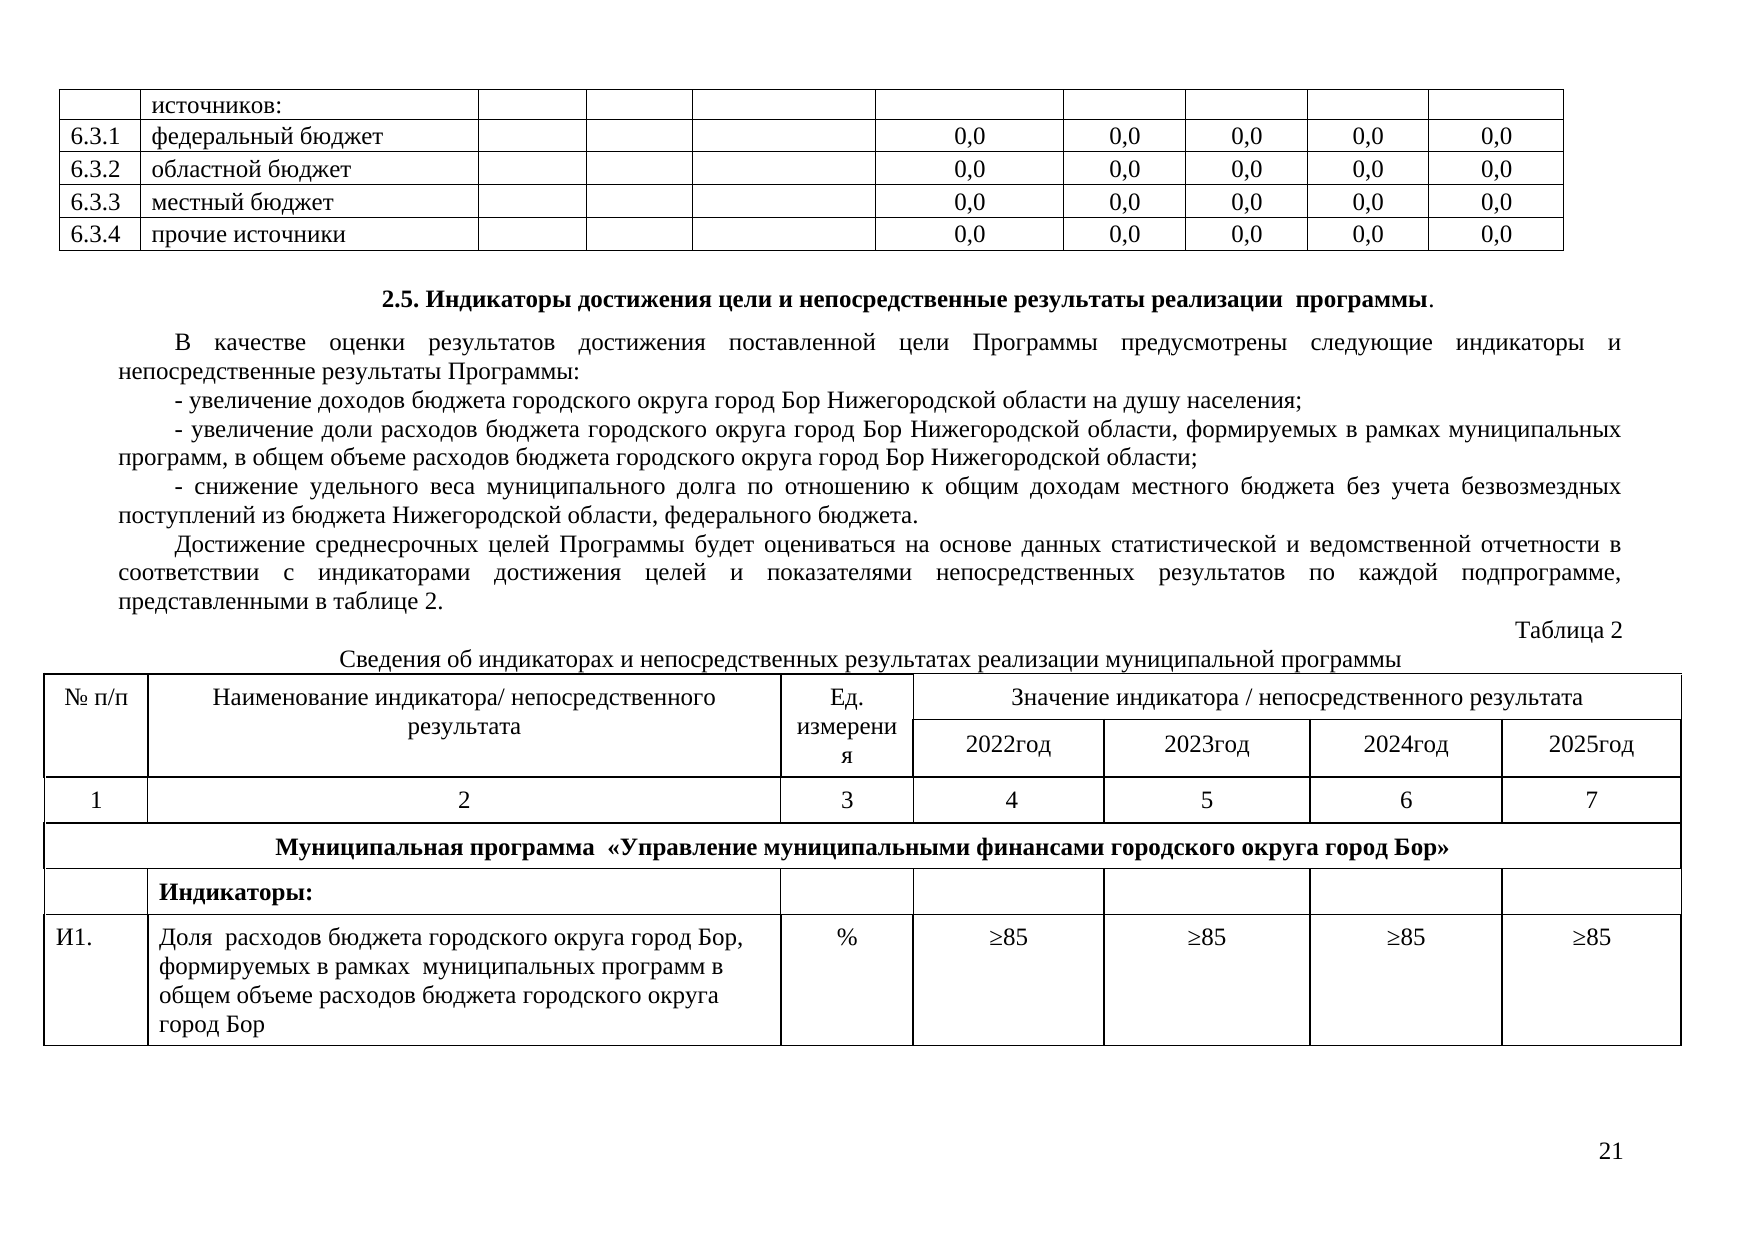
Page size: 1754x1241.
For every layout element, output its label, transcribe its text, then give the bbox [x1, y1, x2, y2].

table_cell [876, 90, 1063, 118]
table_cell [587, 218, 692, 250]
table_cell 0,0 [1186, 185, 1307, 217]
table_cell [693, 152, 875, 184]
table_cell Муниципальная программа «Управление муниципальными финансами городского округа город Бор» [45, 823, 1680, 868]
table_cell 0,0 [1308, 185, 1428, 217]
table_header Наименование индикатора/ непосредственного результата [149, 675, 780, 776]
table_cell областной бюджет [141, 152, 478, 184]
table_cell [693, 90, 875, 118]
table_cell [587, 120, 692, 151]
table_cell ≥85 [1311, 915, 1501, 1045]
table_cell 0,0 [1064, 185, 1185, 217]
text Сведения об индикаторах и непосредственных результатах реализации муниципальной программы [118, 644, 1623, 672]
table_cell 0,0 [1186, 152, 1307, 184]
table_cell ≥85 [1105, 915, 1309, 1045]
table_cell [1186, 90, 1307, 118]
table_cell [587, 90, 692, 118]
text - снижение удельного веса муниципального долга по отношению к общим доходам местного бюджета без учета безвозмездных поступлений из бюджета Нижегородской области, федерального бюджета. [118, 471, 1623, 529]
table_cell 0,0 [876, 218, 1063, 250]
table_cell % [782, 915, 912, 1045]
table_cell [1064, 90, 1185, 118]
table_cell 6.3.4 [60, 218, 140, 250]
table_cell [1503, 869, 1681, 914]
table_cell 0,0 [1429, 185, 1563, 217]
table_cell [479, 152, 586, 184]
table_cell [693, 185, 875, 217]
table_cell ≥85 [914, 915, 1103, 1045]
table_cell [479, 90, 586, 118]
table_cell 0,0 [1429, 218, 1563, 250]
table_cell [587, 152, 692, 184]
table_cell Доля расходов бюджета городского округа город Бор, формируемых в рамках муниципальных программ в общем объеме расходов бюджета городского округа город Бор [149, 915, 780, 1045]
table_cell 7 [1503, 778, 1680, 822]
table_cell [1308, 90, 1428, 118]
text - увеличение доходов бюджета городского округа город Бор Нижегородской области на душу населения; [118, 385, 1623, 414]
text В качестве оценки результатов достижения поставленной цели Программы предусмотрены следующие индикаторы и непосредственные результаты Программы: [118, 327, 1623, 385]
table_cell 2024год [1311, 720, 1501, 776]
table_cell [1311, 869, 1501, 914]
table_cell 0,0 [876, 120, 1063, 151]
table_cell [479, 120, 586, 151]
table_cell 0,0 [1308, 120, 1428, 151]
table_cell прочие источники [141, 218, 478, 250]
table_cell 0,0 [876, 152, 1063, 184]
table_cell 2025год [1503, 720, 1680, 776]
table_cell 6 [1311, 778, 1501, 822]
table_cell ≥85 [1503, 915, 1680, 1045]
text - увеличение доли расходов бюджета городского округа город Бор Нижегородской области, формируемых в рамках муниципальных программ, в общем объеме расходов бюджета городского округа город Бор Нижегородской области; [118, 414, 1623, 471]
table_cell [479, 185, 586, 217]
table_cell 1 [45, 777, 147, 822]
table_cell [1429, 90, 1563, 118]
table_cell [1105, 869, 1309, 914]
text Достижение среднесрочных целей Программы будет оцениваться на основе данных статистической и ведомственной отчетности в соответствии с индикаторами достижения целей и показателями непосредственных результатов по каждой подпрограмме, представленными в таблице 2. [118, 529, 1623, 615]
table_cell 2 [148, 778, 780, 822]
table_cell 0,0 [1308, 152, 1428, 184]
table_cell 0,0 [1429, 152, 1563, 184]
table_cell [45, 869, 147, 914]
table_cell 6.3.2 [60, 152, 140, 184]
table_cell [693, 120, 875, 151]
table_cell 0,0 [1064, 120, 1185, 151]
table_cell 0,0 [1186, 218, 1307, 250]
text 2.5. Индикаторы достижения цели и непосредственные результаты реализации программы. [118, 284, 1623, 313]
table_header Ед. измерения [782, 675, 913, 776]
table_header Значение индикатора / непосредственного результата [914, 674, 1681, 719]
table_cell 6.3.1 [60, 120, 140, 151]
table_cell 0,0 [1064, 152, 1185, 184]
table_cell [693, 218, 875, 250]
table_cell [587, 185, 692, 217]
table_cell 0,0 [1308, 218, 1428, 250]
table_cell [141, 90, 478, 118]
table_cell Индикаторы: [148, 869, 780, 914]
table_cell местный бюджет [141, 185, 478, 217]
table_cell федеральный бюджет [141, 120, 478, 151]
table_cell [60, 90, 140, 118]
table_cell 5 [1105, 778, 1309, 822]
table_cell [914, 869, 1103, 914]
table_cell 2023год [1105, 720, 1309, 776]
table_cell 0,0 [876, 185, 1063, 217]
table_cell 0,0 [1429, 120, 1563, 151]
table_cell И1. [45, 915, 147, 1045]
table_cell 0,0 [1064, 218, 1185, 250]
table_header № п/п [45, 675, 147, 776]
table_cell [781, 869, 913, 914]
text Таблица 2 [118, 615, 1623, 644]
table_cell [479, 218, 586, 250]
table_cell 6.3.3 [60, 185, 140, 217]
table_cell 2022год [914, 720, 1103, 776]
table_cell 0,0 [1186, 120, 1307, 151]
table_cell 4 [914, 778, 1103, 822]
table_cell 3 [781, 778, 913, 822]
